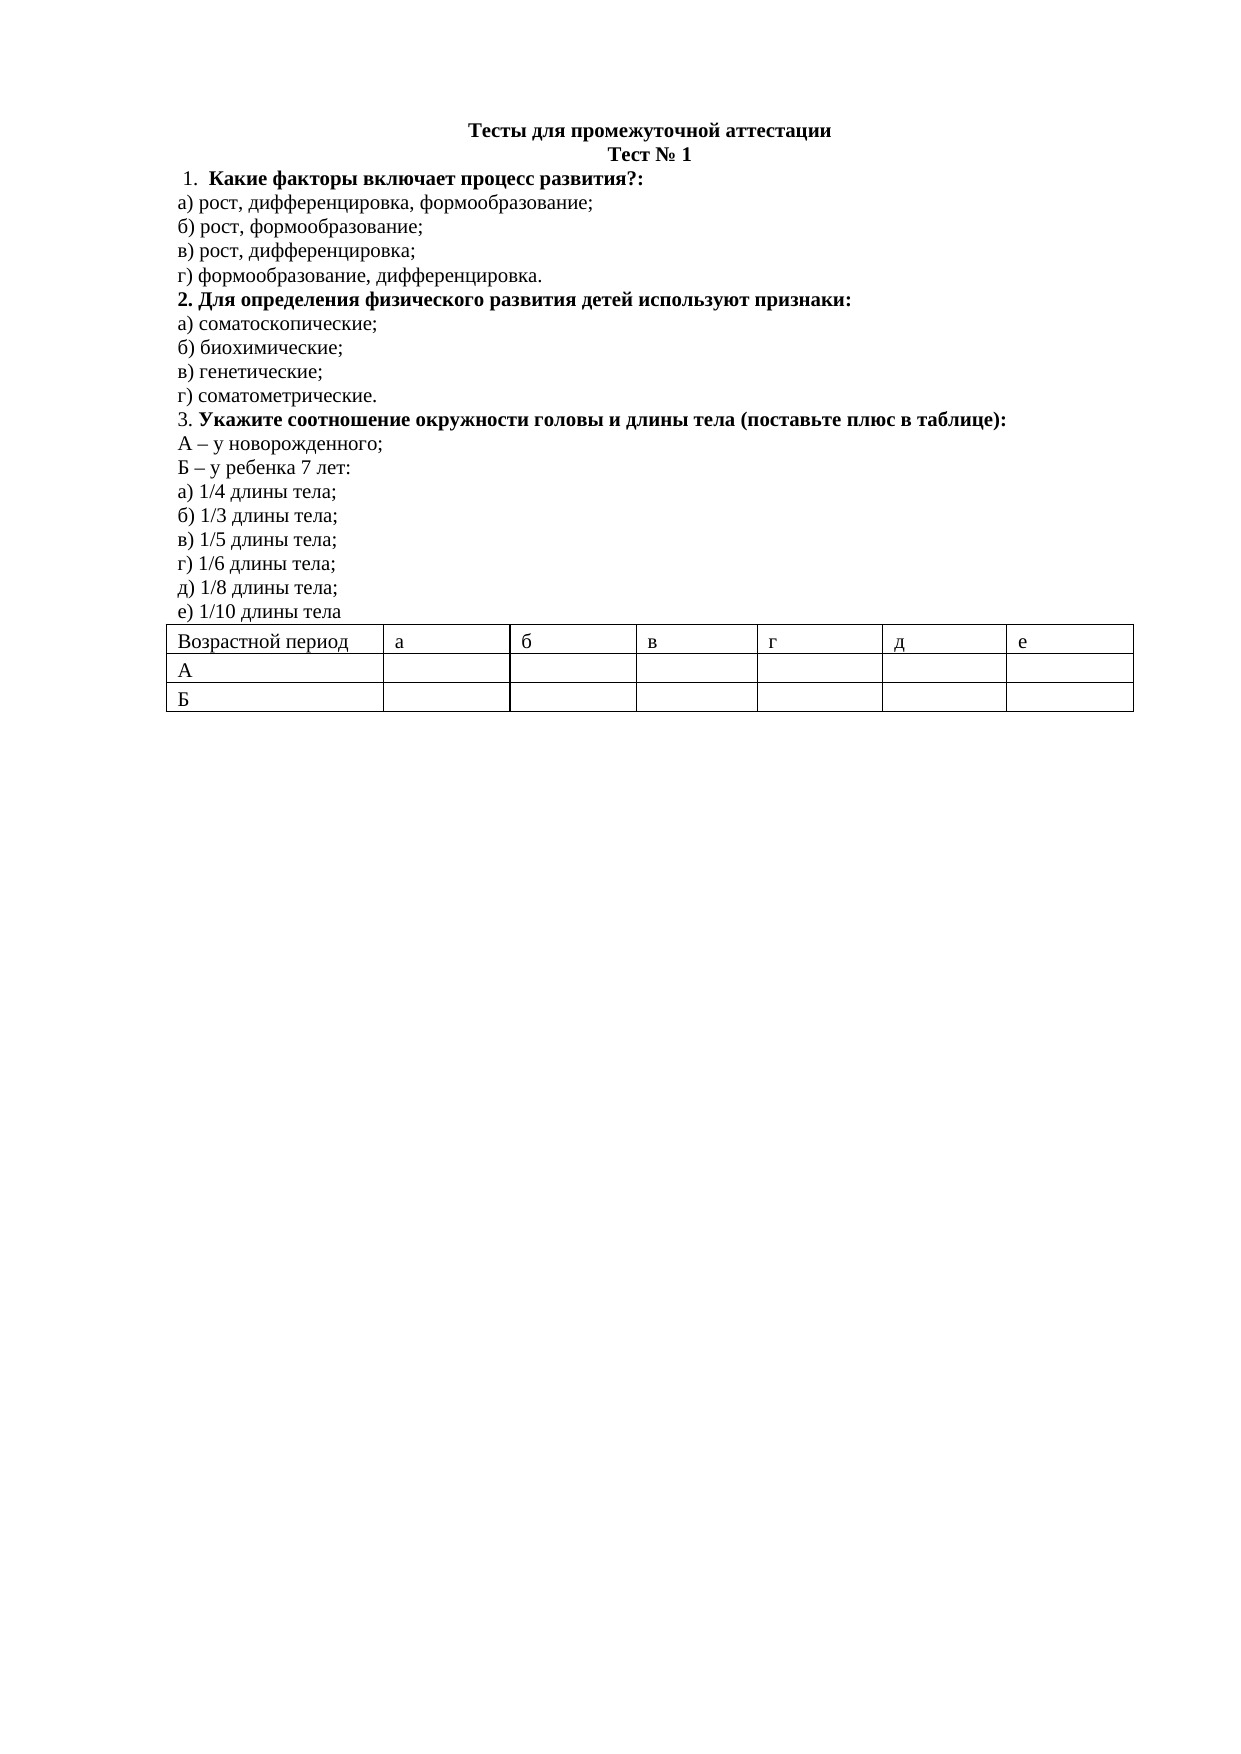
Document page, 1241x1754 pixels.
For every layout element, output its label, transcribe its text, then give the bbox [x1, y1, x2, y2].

table_cell [637, 654, 757, 682]
text г) соматометрические. [177, 383, 1122, 407]
text 2. Для определения физического развития детей используют признаки: [177, 287, 1122, 311]
table_header в [637, 625, 757, 653]
text Б – у ребенка 7 лет: [177, 455, 1122, 479]
text е) 1/10 длины тела [177, 599, 1122, 623]
table_cell [511, 654, 636, 682]
text А – у новорожденного; [177, 431, 1122, 455]
table_header б [511, 625, 636, 653]
text б) биохимические; [177, 335, 1122, 359]
text б) 1/3 длины тела; [177, 503, 1122, 527]
table_cell [511, 683, 636, 711]
table_cell [384, 654, 509, 682]
text б) рост, формообразование; [177, 214, 1122, 238]
text г) формообразование, дифференцировка. [177, 262, 1122, 287]
text а) соматоскопические; [177, 311, 1122, 335]
text Тесты для промежуточной аттестации [177, 118, 1122, 142]
text а) рост, дифференцировка, формообразование; [177, 190, 1122, 214]
table_cell [758, 654, 882, 682]
text а) 1/4 длины тела; [177, 479, 1122, 503]
text Тест № 1 [177, 142, 1122, 166]
text в) 1/5 длины тела; [177, 527, 1122, 551]
table_cell [1007, 654, 1133, 682]
table_cell [1007, 683, 1133, 711]
table_header е [1007, 625, 1133, 653]
table_cell [883, 654, 1006, 682]
table_header Возрастной период [167, 625, 383, 653]
text д) 1/8 длины тела; [177, 575, 1122, 599]
table_cell [384, 683, 509, 711]
table_cell Б [167, 683, 383, 711]
table_header а [384, 625, 509, 653]
text 3. Укажите соотношение окружности головы и длины тела (поставьте плюс в таблице): [177, 407, 1122, 431]
text в) генетические; [177, 359, 1122, 383]
table_header д [883, 625, 1006, 653]
text г) 1/6 длины тела; [177, 551, 1122, 575]
text в) рост, дифференцировка; [177, 238, 1122, 262]
table_cell А [167, 654, 383, 682]
table_cell [883, 683, 1006, 711]
table_cell [637, 683, 757, 711]
text 1. Какие факторы включает процесс развития?: [177, 166, 1122, 190]
table_cell [758, 683, 882, 711]
table_header г [758, 625, 882, 653]
